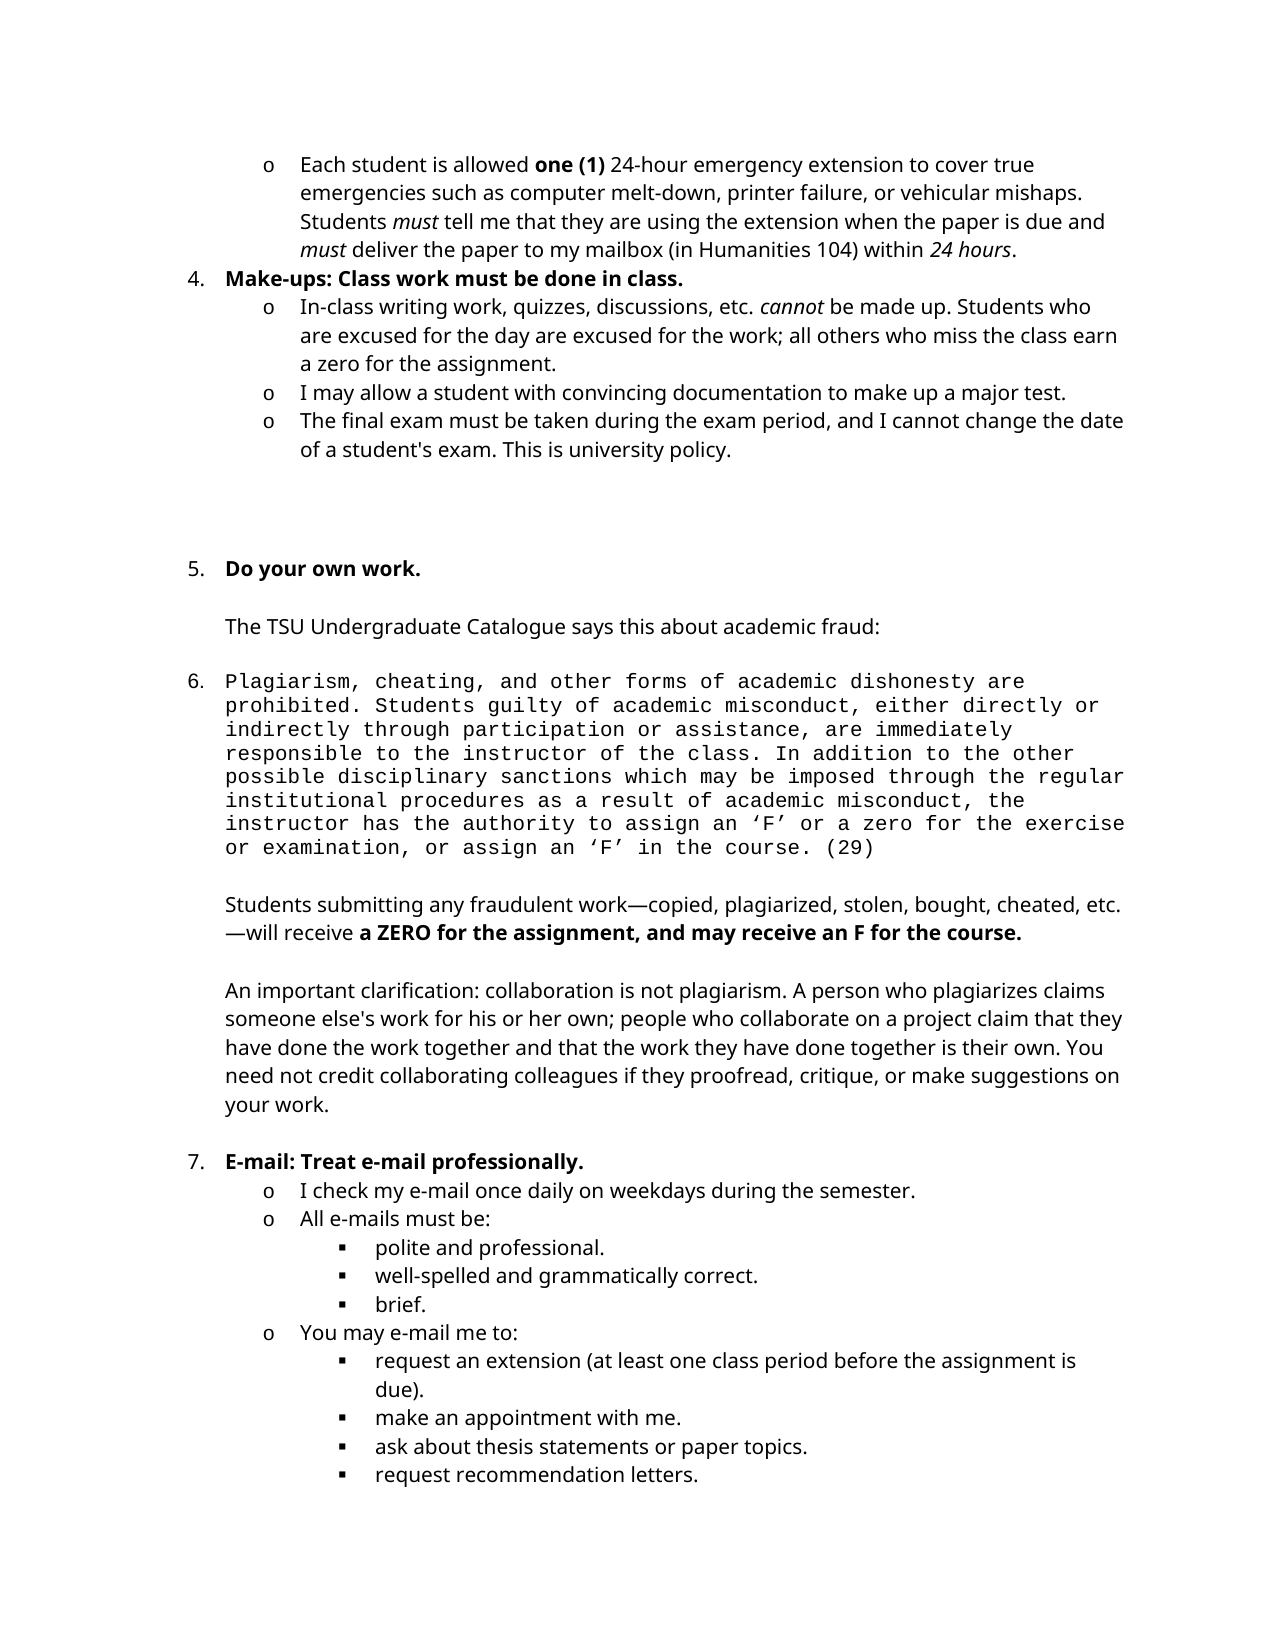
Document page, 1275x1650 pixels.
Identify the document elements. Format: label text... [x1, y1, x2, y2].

list request an extension (at least one class period before the assignment is due). [337, 1347, 1125, 1403]
list In-class writing work, quizzes, discussions, etc. cannot be made up. Students who are excused for the day are excused for the work; all others who miss the class earn a zero for the assignment. [262, 292, 1125, 378]
list polite and professional. [337, 1233, 1125, 1261]
list ask about thesis statements or paper topics. [337, 1432, 1125, 1460]
list Each student is allowed one (1) 24-hour emergency extension to cover true emergencies such as computer melt-down, printer failure, or vehicular mishaps. Students must tell me that they are using the extension when the paper is due and must deliver the paper to my mailbox (in Humanities 104) within 24 hours. [262, 150, 1125, 264]
list You may e-mail me to: [262, 1318, 1125, 1347]
list brief. [337, 1290, 1125, 1318]
list All e-mails must be: [262, 1204, 1125, 1233]
list The final exam must be taken during the exam period, and I cannot change the date of a student's exam. This is university policy. [262, 406, 1125, 463]
list Do your own work. [187, 554, 1125, 583]
list Make-ups: Class work must be done in class. [187, 264, 1125, 292]
list Plagiarism, cheating, and other forms of academic dishonesty are prohibited. Students guilty of academic misconduct, either directly or indirectly through participation or assistance, are immediately responsible to the instructor of the class. In addition to the other possible disciplinary sanctions which may be imposed through the regular institutional procedures as a result of academic misconduct, the instructor has the authority to assign an ‘F’ or a zero for the exercise or examination, or assign an ‘F’ in the course. (29) [187, 669, 1125, 861]
list E-mail: Treat e-mail professionally. [187, 1147, 1125, 1176]
list I check my e-mail once daily on weekdays during the semester. [262, 1176, 1125, 1204]
text An important clarification: collaboration is not plagiarism. A person who plagiarizes claims someone else's work for his or her own; people who collaborate on a project claim that they have done the work together and that the work they have done together is their own. You need not credit collaborating colleagues if they proofread, critique, or make suggestions on your work. [225, 976, 1125, 1118]
list make an appointment with me. [337, 1403, 1125, 1432]
text The TSU Undergraduate Catalogue says this about academic fraud: [225, 612, 1125, 640]
list request recommendation letters. [337, 1460, 1125, 1489]
list well-spelled and grammatically correct. [337, 1261, 1125, 1290]
text Students submitting any fraudulent work—copied, plagiarized, stolen, bought, cheated, etc.—will receive a ZERO for the assignment, and may receive an F for the course. [225, 890, 1125, 947]
list I may allow a student with convincing documentation to make up a major test. [262, 378, 1125, 406]
